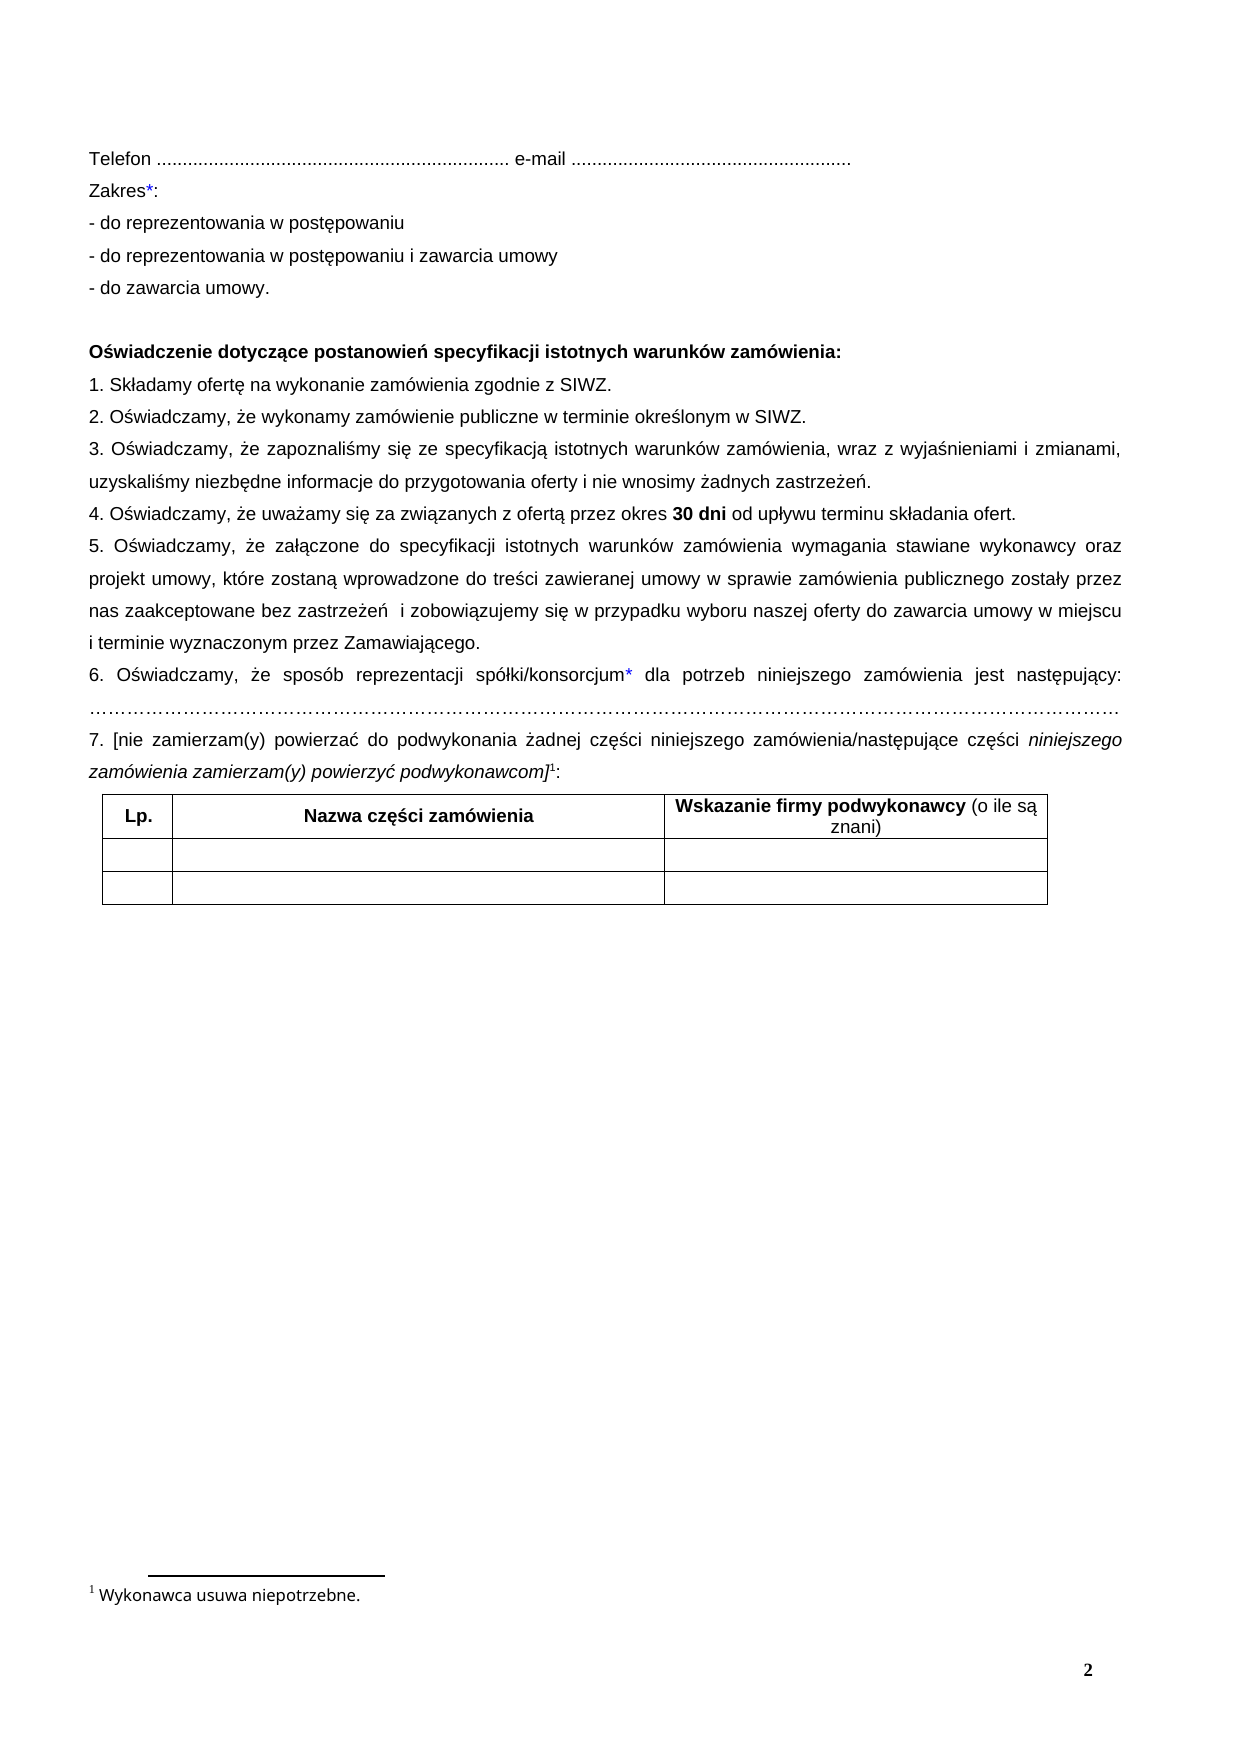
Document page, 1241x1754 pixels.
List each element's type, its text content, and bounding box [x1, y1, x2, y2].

text 1. Składamy ofertę na wykonanie zamówienia zgodnie z SIWZ. [88, 374, 1122, 395]
text 6. Oświadczamy, że sposób reprezentacji spółki/konsorcjum* dla potrzeb niniejszego zamówienia jest następujący: ………………………………………………………………………………………………………………………………………………… [88, 664, 1122, 718]
text Telefon .................................................................... e-mail ...................................................... [88, 148, 1122, 169]
table_header Wskazanie firmy podwykonawcy (o ile są znani) [665, 795, 1047, 838]
text 2. Oświadczamy, że wykonamy zamówienie publiczne w terminie określonym w SIWZ. [88, 406, 1122, 427]
text - do reprezentowania w postępowaniu [88, 212, 1122, 234]
table_cell [103, 872, 172, 904]
table_cell [665, 872, 1047, 904]
table_cell [173, 872, 664, 904]
text 4. Oświadczamy, że uważamy się za związanych z ofertą przez okres 30 dni od upływu terminu składania ofert. [88, 503, 1122, 524]
table_cell [665, 839, 1047, 871]
text - do zawarcia umowy. [88, 277, 1122, 298]
table_cell [103, 839, 172, 871]
text 3. Oświadczamy, że zapoznaliśmy się ze specyfikacją istotnych warunków zamówienia, wraz z wyjaśnieniami i zmianami, uzyskaliśmy niezbędne informacje do przygotowania oferty i nie wnosimy żadnych zastrzeżeń. [88, 438, 1122, 492]
table_cell [173, 839, 664, 871]
text 7. [nie zamierzam(y) powierzać do podwykonania żadnej części niniejszego zamówienia/następujące części niniejszego zamówienia zamierzam(y) powierzyć podwykonawcom]: [88, 729, 1122, 783]
text Zakres*: [88, 180, 1122, 201]
table_header Lp. [103, 795, 172, 838]
text Oświadczenie dotyczące postanowień specyfikacji istotnych warunków zamówienia: [88, 341, 1122, 363]
text 5. Oświadczamy, że załączone do specyfikacji istotnych warunków zamówienia wymagania stawiane wykonawcy oraz projekt umowy, które zostaną wprowadzone do treści zawieranej umowy w sprawie zamówienia publicznego zostały przez nas zaakceptowane bez zastrzeżeń i zobowiązujemy się w przypadku wyboru naszej oferty do zawarcia umowy w miejscu i terminie wyznaczonym przez Zamawiającego. [88, 535, 1122, 653]
text - do reprezentowania w postępowaniu i zawarcia umowy [88, 244, 1122, 266]
table_header Nazwa części zamówienia [173, 795, 664, 838]
